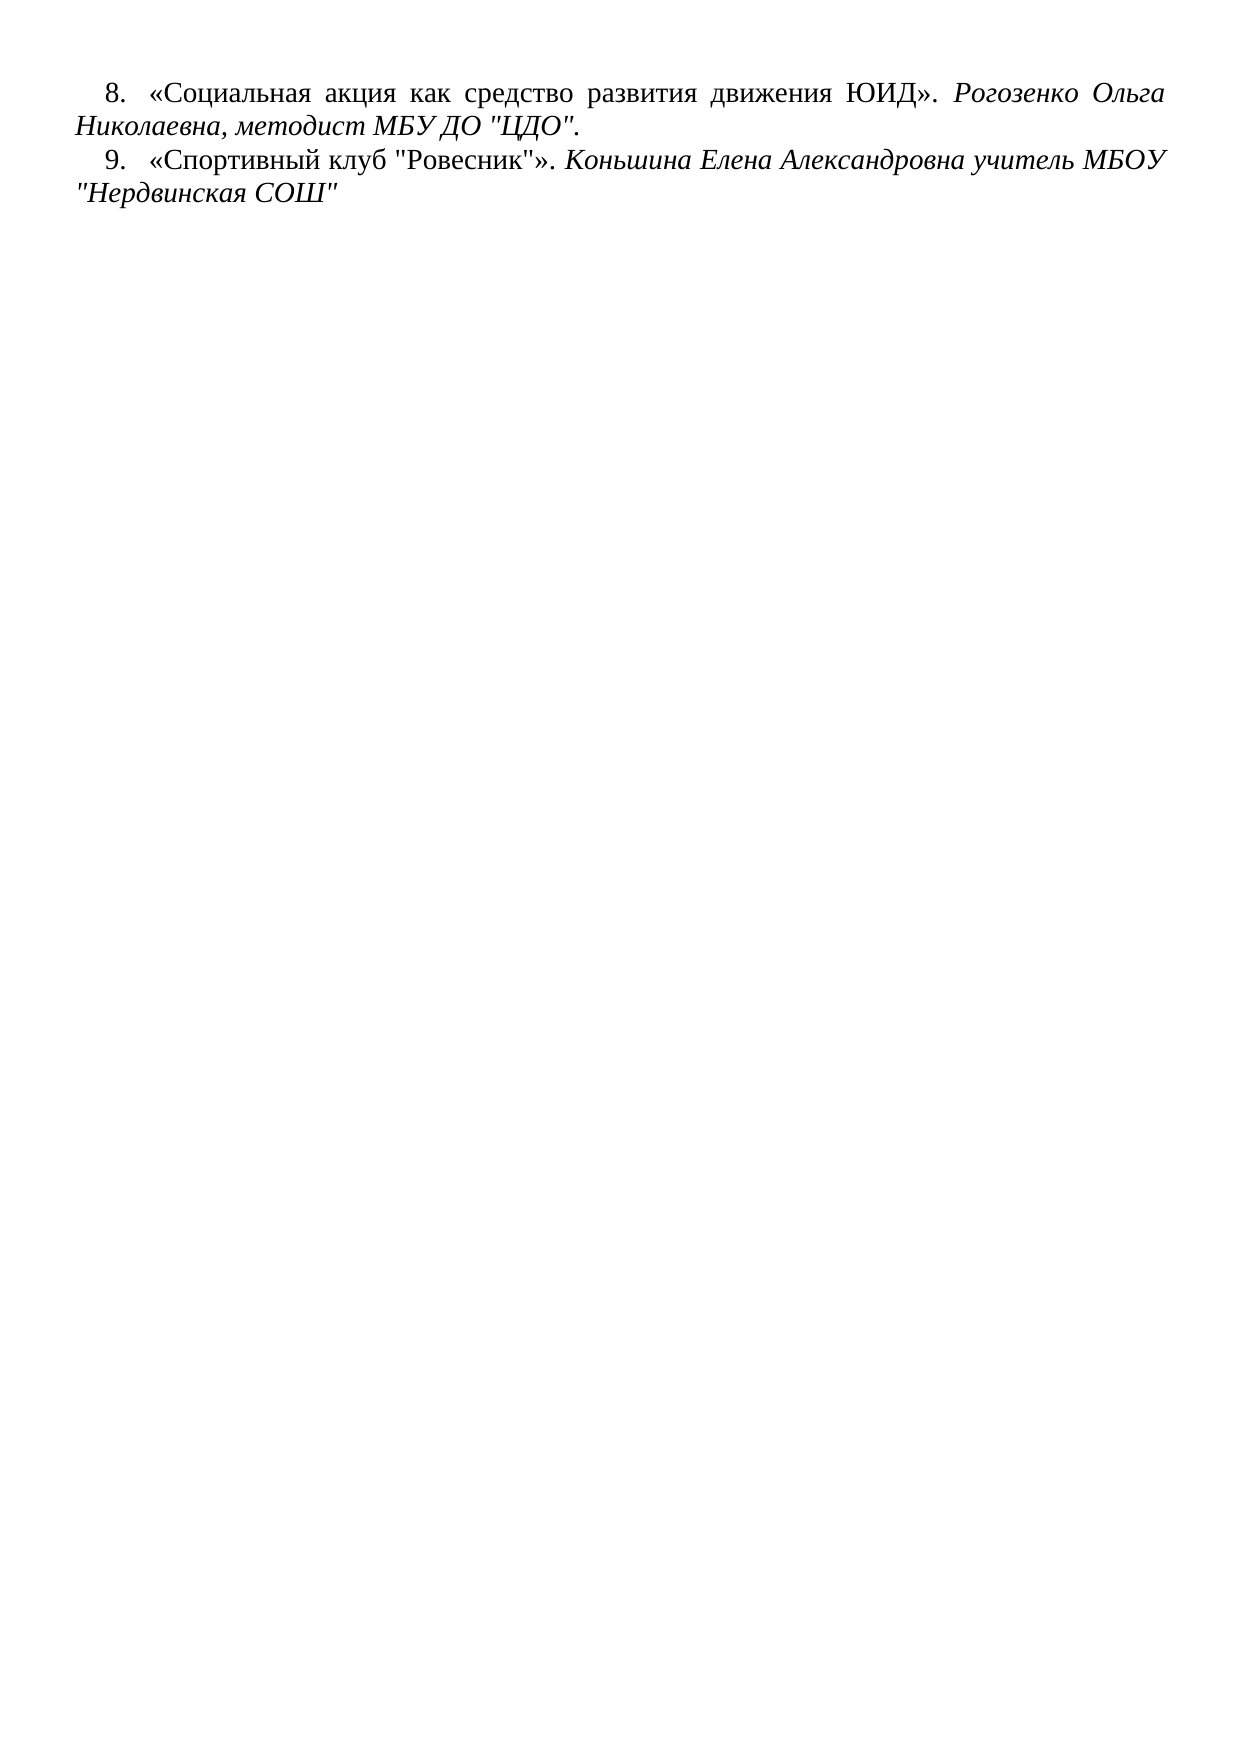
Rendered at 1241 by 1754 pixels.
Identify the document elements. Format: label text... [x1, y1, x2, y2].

list «Социальная акция как средство развития движения ЮИД». Рогозенко Ольга Николаевна, методист МБУ ДО "ЦДО". [75, 75, 1165, 142]
list «Спортивный клуб "Ровесник"». Коньшина Елена Александровна учитель МБОУ "Нердвинская СОШ" [75, 142, 1165, 209]
